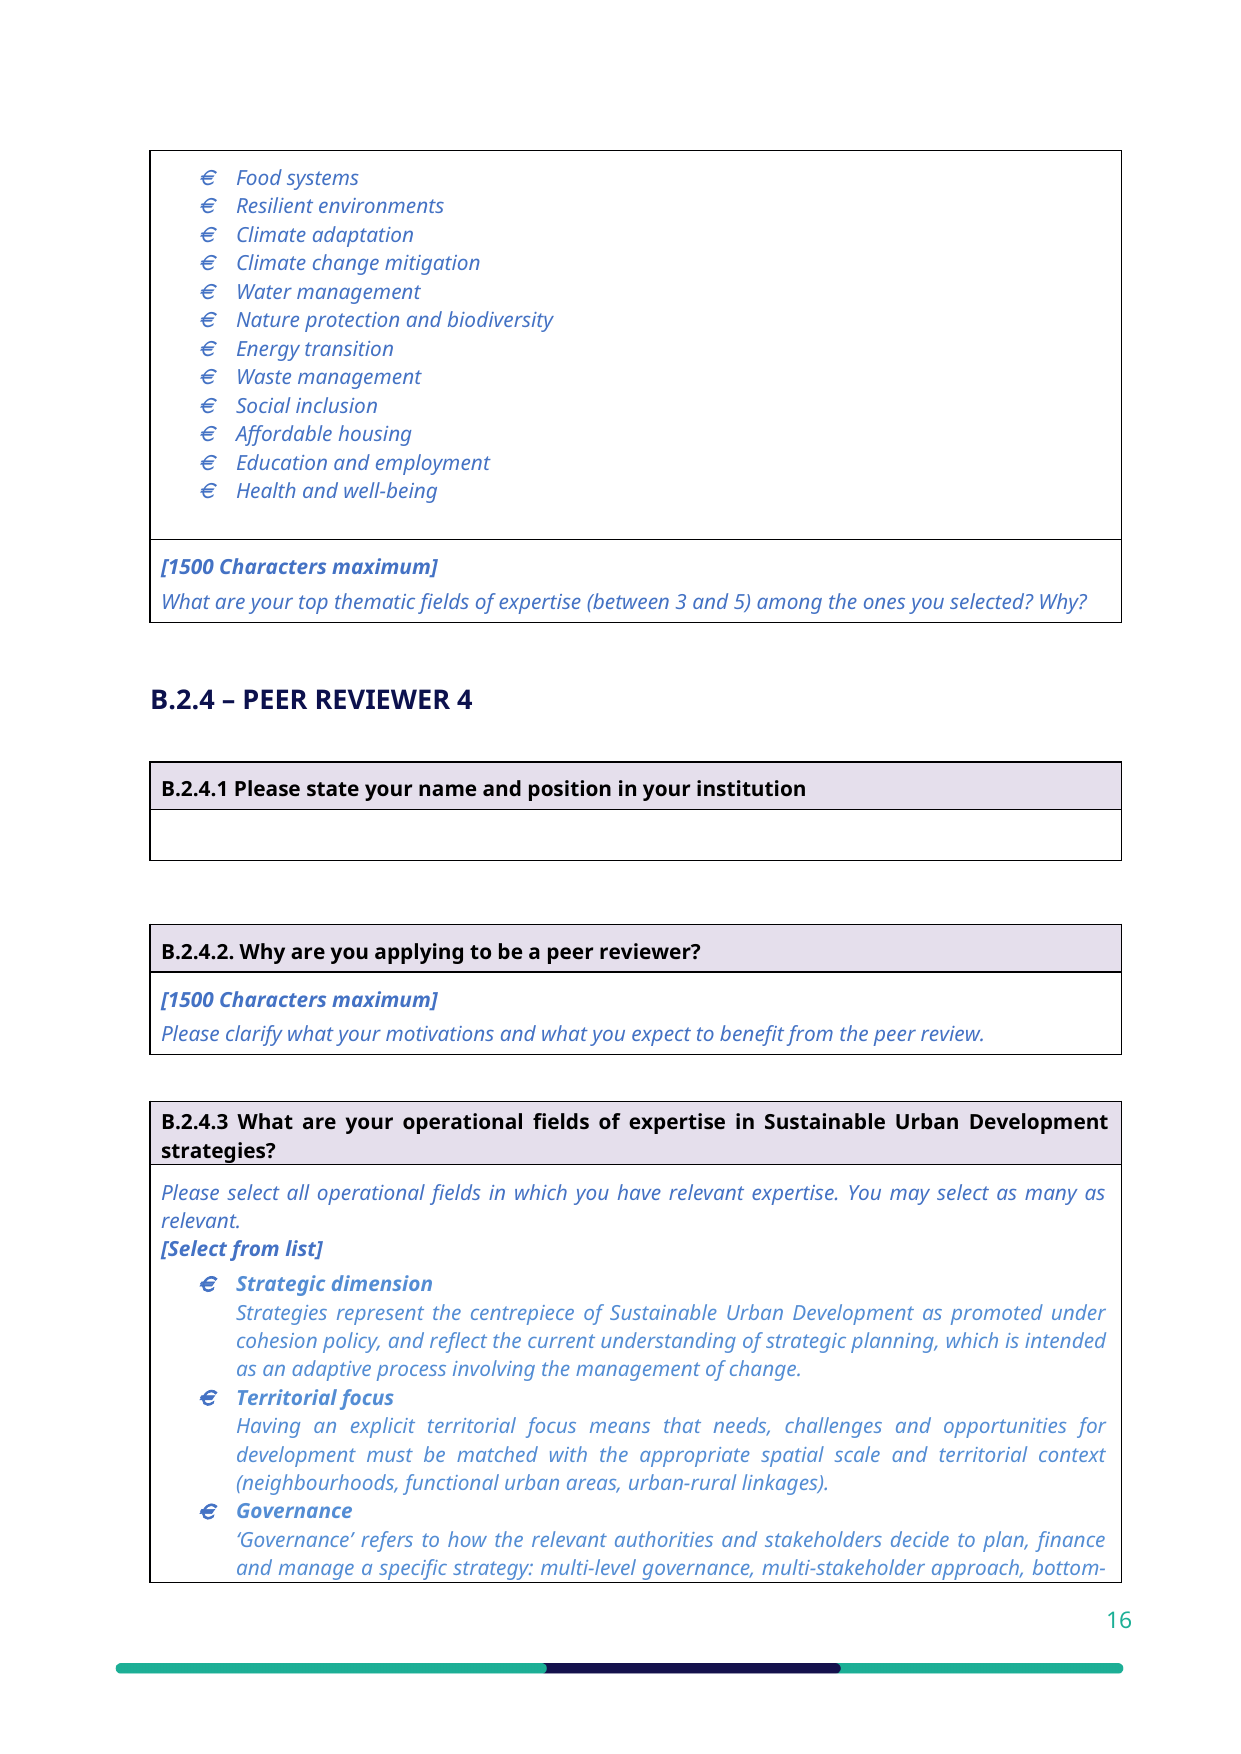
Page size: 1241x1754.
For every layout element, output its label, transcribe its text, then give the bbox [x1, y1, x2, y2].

table_header B.2.4.2. Why are you applying to be a peer reviewer? [151, 925, 1121, 971]
table_header B.2.4.1 Please state your name and position in your institution [151, 763, 1121, 809]
table_cell [151, 810, 1121, 860]
subtitle B.2.4 – Peer reviewer 4 [150, 681, 1016, 718]
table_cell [151, 151, 1121, 539]
picture [88, 1591, 1152, 1728]
table_cell [1500 Characters maximum] What are your top thematic fields of expertise (between 3 and 5) among the ones you selected? Why? [151, 540, 1121, 622]
table_header B.2.4.3 What are your operational fields of expertise in Sustainable Urban Development strategies? [151, 1102, 1121, 1164]
table_cell [1500 Characters maximum] Please clarify what your motivations and what you expect to benefit from the peer review. [151, 973, 1121, 1054]
